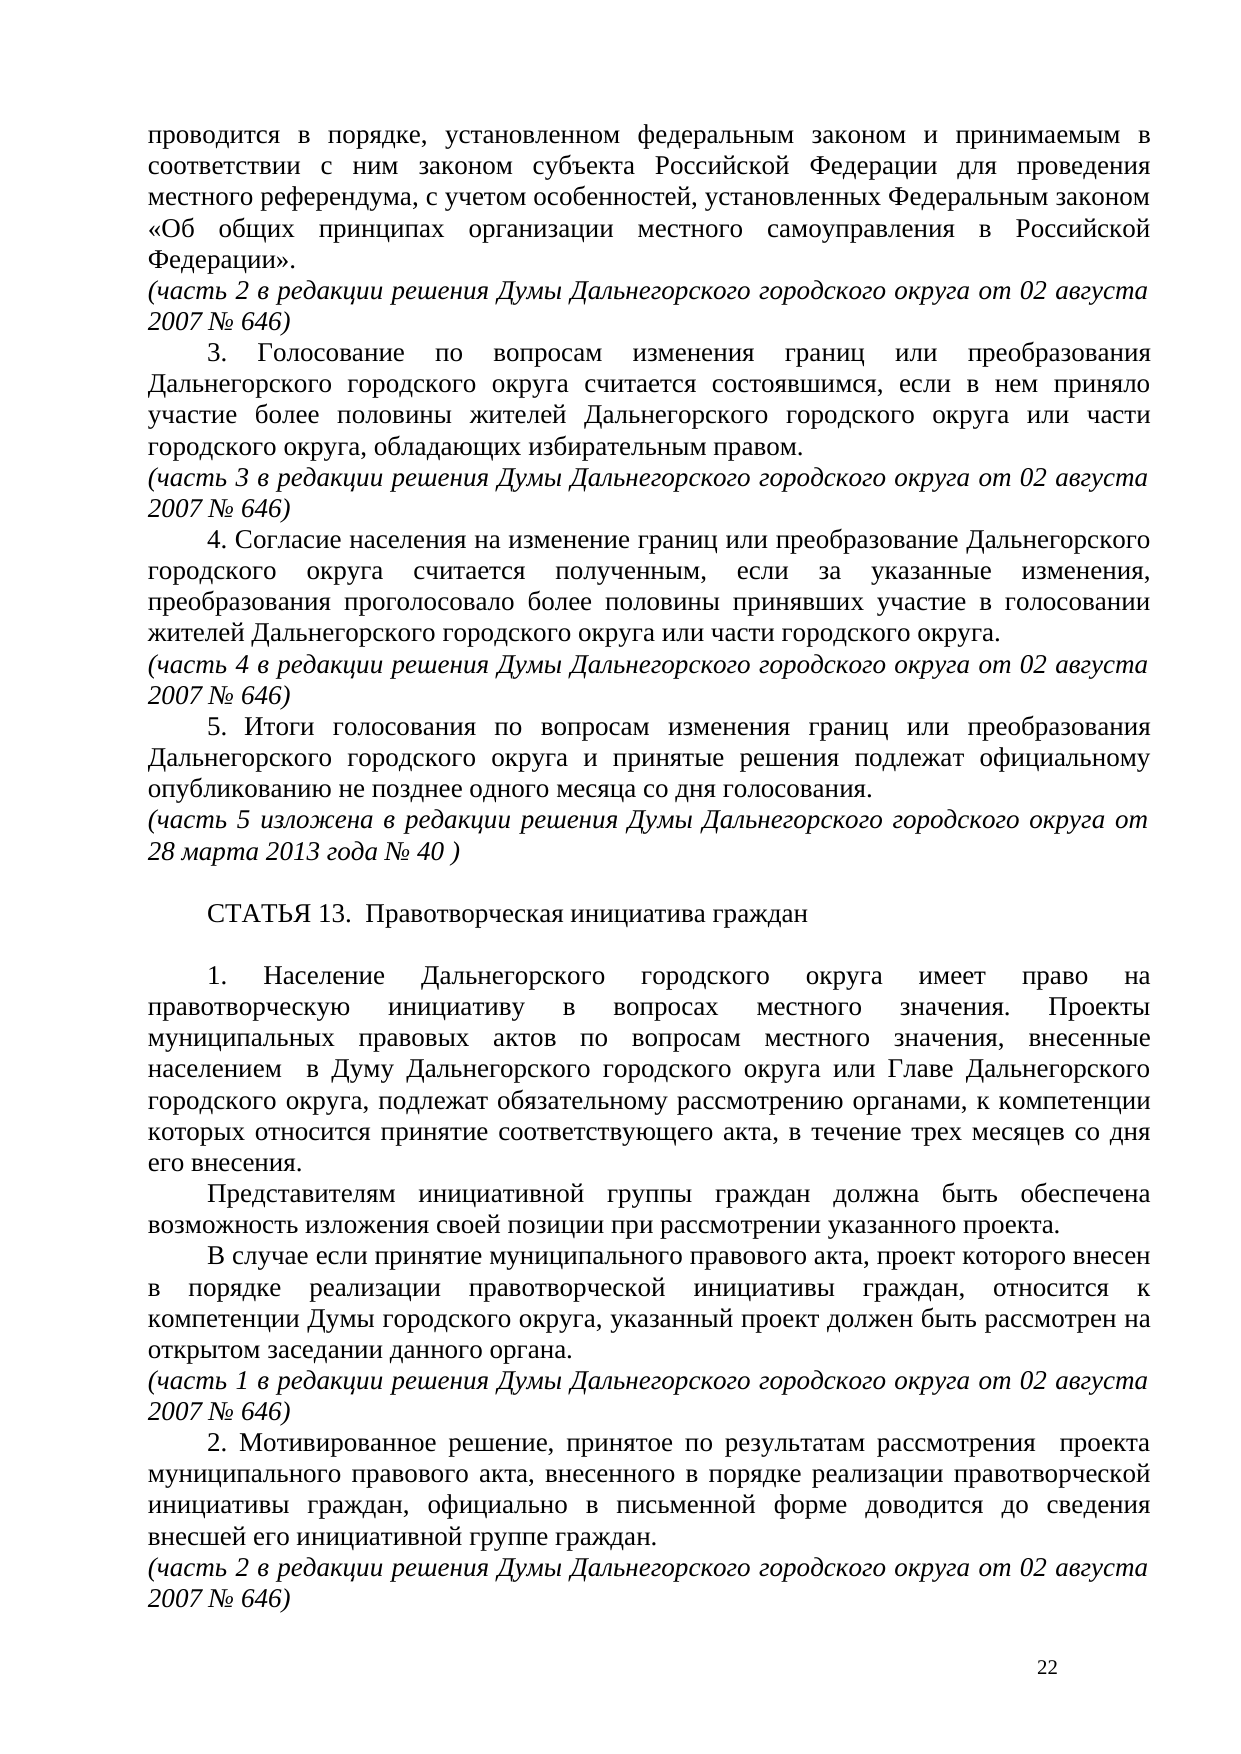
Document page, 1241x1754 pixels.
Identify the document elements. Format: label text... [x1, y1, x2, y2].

text 4. Согласие населения на изменение границ или преобразование Дальнегорского городского округа считается полученным, если за указанные изменения, преобразования проголосовало более половины принявших участие в голосовании жителей Дальнегорского городского округа или части городского округа. [148, 523, 1152, 648]
text В случае если принятие муниципального правового акта, проект которого внесен в порядке реализации правотворческой инициативы граждан, относится к компетенции Думы городского округа, указанный проект должен быть рассмотрен на открытом заседании данного органа. [148, 1239, 1152, 1364]
text СТАТЬЯ 13. Правотворческая инициатива граждан [148, 897, 1152, 928]
text (часть 3 в редакции решения Думы Дальнегорского городского округа от 02 августа 2007 № 646) [148, 461, 1152, 523]
text 1. Население Дальнегорского городского округа имеет право на правотворческую инициативу в вопросах местного значения. Проекты муниципальных правовых актов по вопросам местного значения, внесенные населением в Думу Дальнегорского городского округа или Главе Дальнегорского городского округа, подлежат обязательному рассмотрению органами, к компетенции которых относится принятие соответствующего акта, в течение трех месяцев со дня его внесения. [148, 959, 1152, 1177]
text (часть 2 в редакции решения Думы Дальнегорского городского округа от 02 августа 2007 № 646) [148, 1551, 1152, 1613]
text 2. Мотивированное решение, принятое по результатам рассмотрения проекта муниципального правового акта, внесенного в порядке реализации правотворческой инициативы граждан, официально в письменной форме доводится до сведения внесшей его инициативной группе граждан. [148, 1426, 1152, 1551]
text (часть 5 изложена в редакции решения Думы Дальнегорского городского округа от 28 марта 2013 года № 40 ) [148, 803, 1152, 866]
text (часть 1 в редакции решения Думы Дальнегорского городского округа от 02 августа 2007 № 646) [148, 1364, 1152, 1426]
text (часть 4 в редакции решения Думы Дальнегорского городского округа от 02 августа 2007 № 646) [148, 648, 1152, 710]
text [148, 118, 1152, 274]
text Представителям инициативной группы граждан должна быть обеспечена возможность изложения своей позиции при рассмотрении указанного проекта. [148, 1177, 1152, 1239]
text (часть 2 в редакции решения Думы Дальнегорского городского округа от 02 августа 2007 № 646) [148, 274, 1152, 336]
text 5. Итоги голосования по вопросам изменения границ или преобразования Дальнегорского городского округа и принятые решения подлежат официальному опубликованию не позднее одного месяца со дня голосования. [148, 710, 1152, 803]
text 3. Голосование по вопросам изменения границ или преобразования Дальнегорского городского округа считается состоявшимся, если в нем приняло участие более половины жителей Дальнегорского городского округа или части городского округа, обладающих избирательным правом. [148, 336, 1152, 461]
